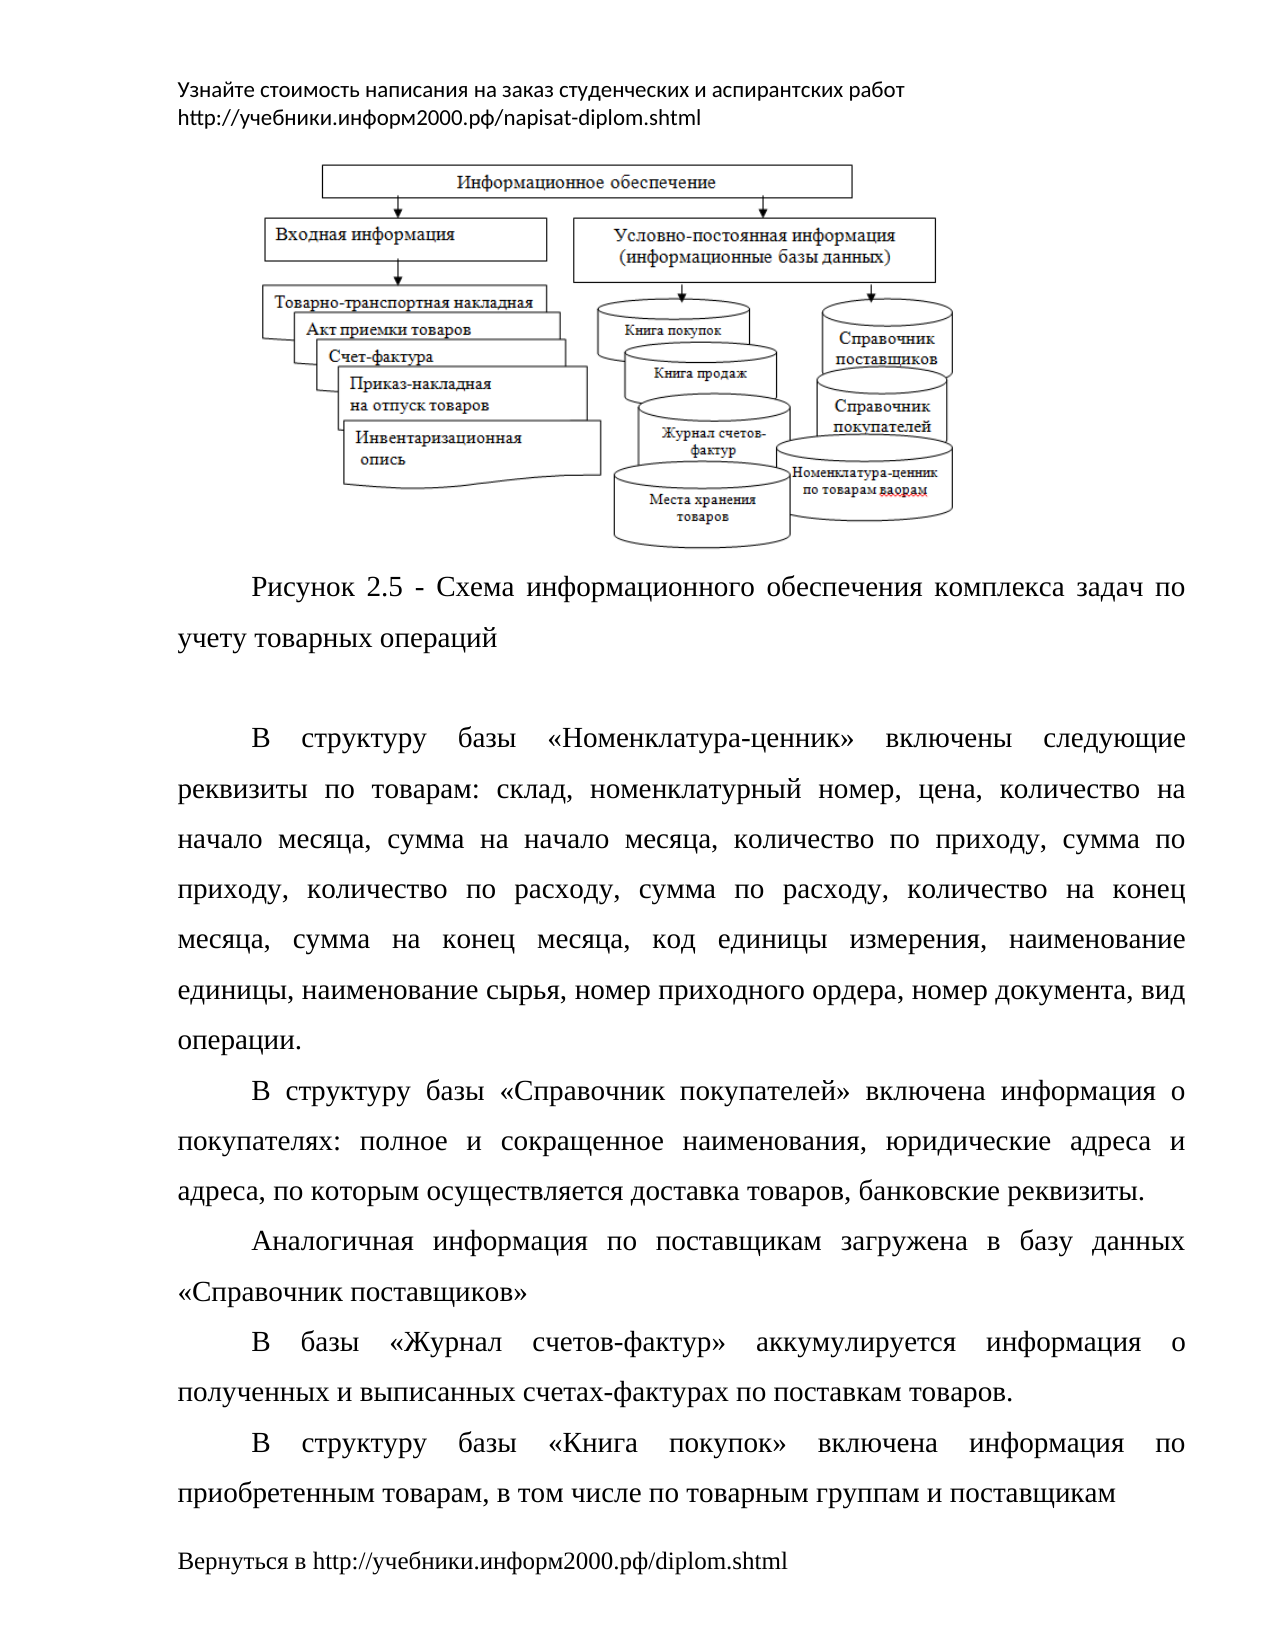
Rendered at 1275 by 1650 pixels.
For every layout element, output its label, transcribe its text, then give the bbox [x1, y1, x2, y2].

text В базы «Журнал счетов-фактур» аккумулируется информация о полученных и выписанных счетах-фактурах по поставкам товаров. [177, 1324, 1186, 1408]
text В структуру базы «Книга покупок» включена информация по приобретенным товарам, в том числе по товарным группам и поставщикам [177, 1425, 1186, 1509]
text В структуру базы «Справочник покупателей» включена информация о покупателях: полное и сокращенное наименования, юридические адреса и адреса, по которым осуществляется доставка товаров, банковские реквизиты. [177, 1073, 1186, 1207]
picture [251, 159, 980, 555]
text Аналогичная информация по поставщикам загружена в базу данных «Справочник поставщиков» [177, 1223, 1186, 1307]
text Рисунок 2.5 - Схема информационного обеспечения комплекса задач по учету товарных операций [177, 569, 1186, 653]
text В структуру базы «Номенклатура-ценник» включены следующие реквизиты по товарам: склад, номенклатурный номер, цена, количество на начало месяца, сумма на начало месяца, количество по приходу, сумма по приходу, количество по расходу, сумма по расходу, количество на конец месяца, сумма на конец месяца, код единицы измерения, наименование единицы, наименование сырья, номер приходного ордера, номер документа, вид операции. [177, 720, 1186, 1056]
